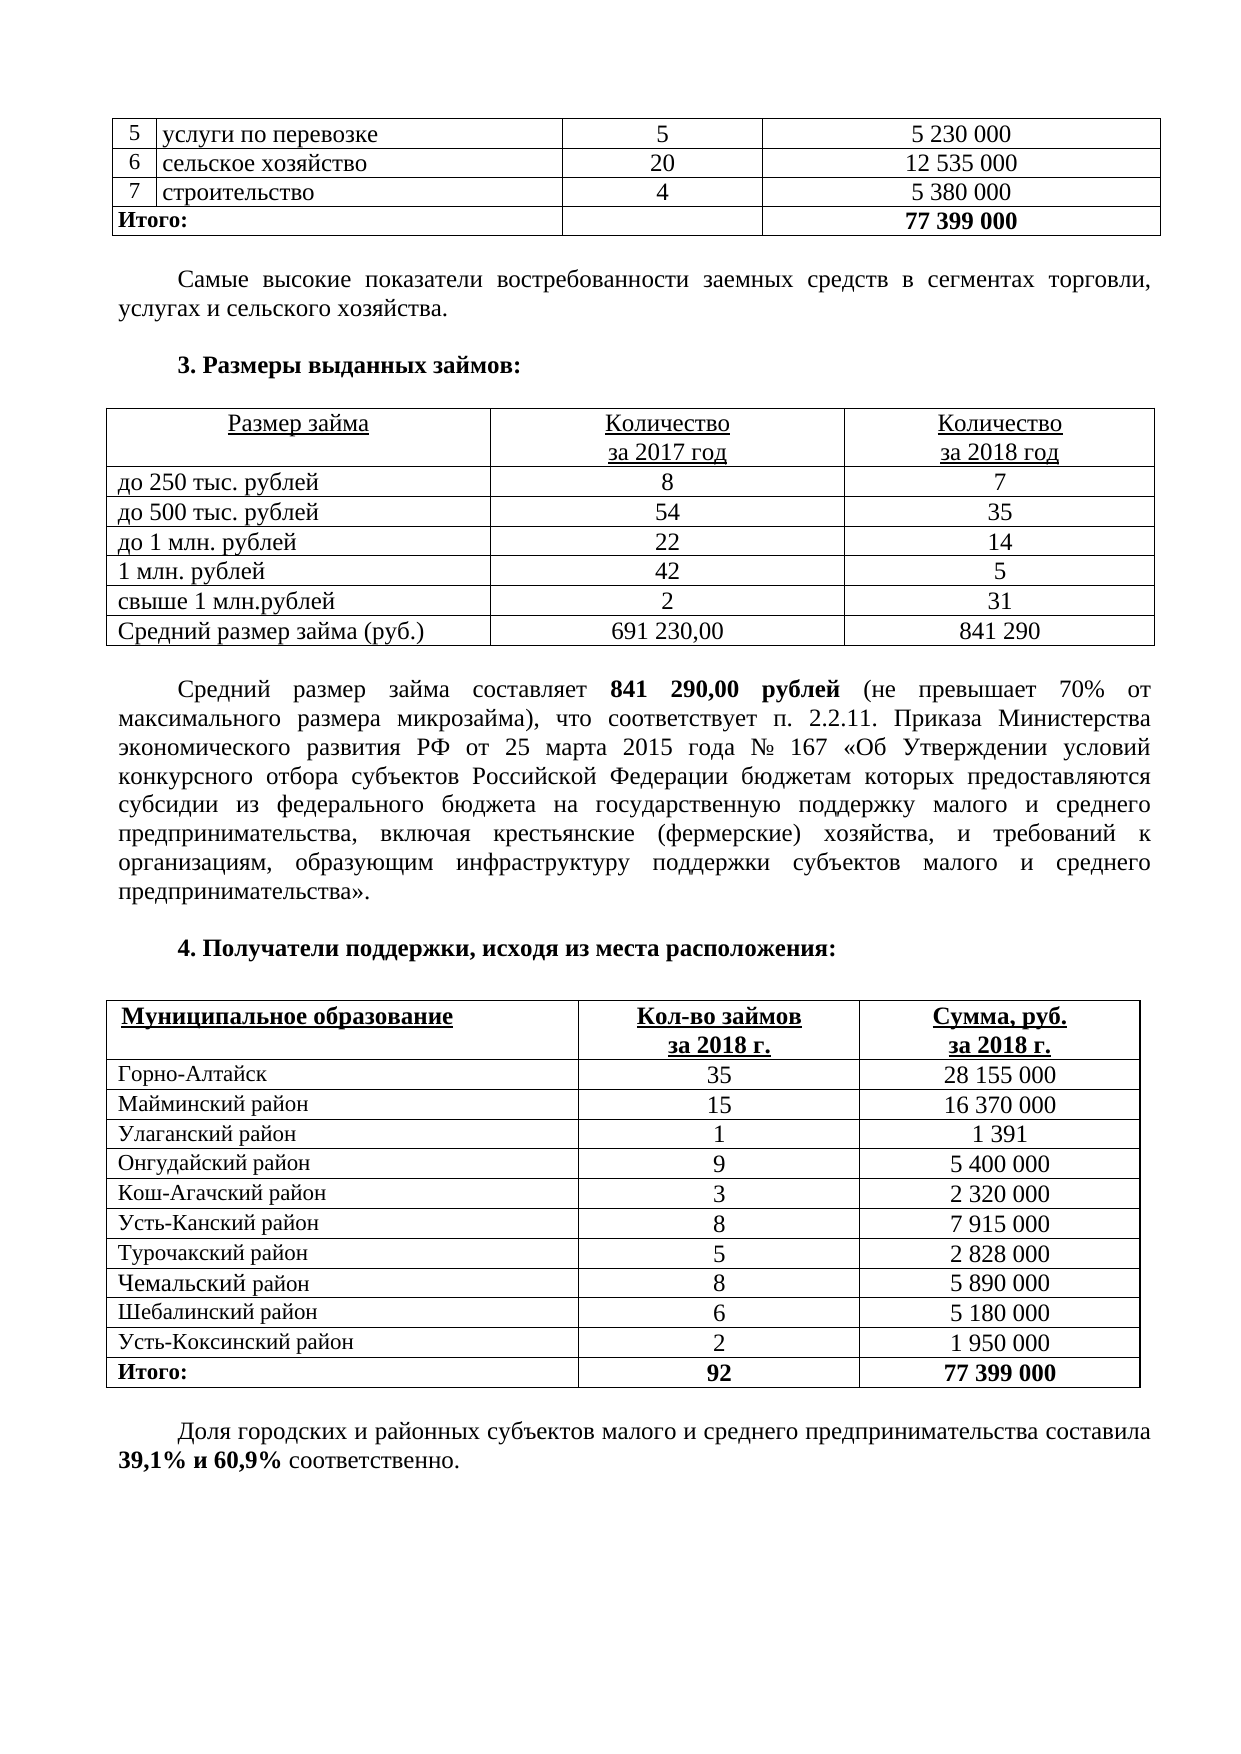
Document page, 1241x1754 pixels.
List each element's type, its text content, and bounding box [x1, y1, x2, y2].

table_cell 9 [579, 1149, 859, 1178]
table_cell Кош-Агачский район [107, 1179, 578, 1208]
table_cell Горно-Алтайск [107, 1060, 578, 1089]
table_cell 7 [113, 178, 156, 206]
table_cell 14 [845, 527, 1154, 555]
table_cell строительство [157, 178, 562, 206]
table_cell 42 [491, 556, 844, 585]
table_cell 5 [113, 119, 156, 147]
table_cell Шебалинский район [107, 1298, 578, 1327]
table_cell Средний размер займа (руб.) [107, 616, 490, 645]
table_cell 2 320 000 [860, 1179, 1139, 1208]
table_cell 2 [579, 1328, 859, 1357]
table_cell до 1 млн. рублей [107, 527, 490, 555]
table_cell 12 535 000 [763, 149, 1160, 177]
table_cell 2 [491, 586, 844, 615]
table_cell 8 [579, 1209, 859, 1238]
text Доля городских и районных субъектов малого и среднего предпринимательства составила 39,1% и 60,9% соответственно. [118, 1416, 1152, 1474]
table_cell 7 915 000 [860, 1209, 1139, 1238]
table_cell 1 [579, 1120, 859, 1148]
table_header Размер займа [107, 409, 490, 466]
table_cell Усть-Канский район [107, 1209, 578, 1238]
table_cell до 500 тыс. рублей [107, 497, 490, 526]
table_cell 1 391 [860, 1120, 1139, 1148]
table_cell 4 [563, 178, 762, 206]
table_header Муниципальное образование [107, 1001, 578, 1059]
table_cell Итого: [107, 1358, 578, 1387]
table_header Количество за 2018 год [845, 409, 1154, 466]
table_cell 3 [579, 1179, 859, 1208]
table_header Кол-во займов за 2018 г. [579, 1001, 859, 1059]
table_cell 2 828 000 [860, 1239, 1139, 1267]
table_cell 20 [563, 149, 762, 177]
table_cell 35 [579, 1060, 859, 1089]
table_cell услуги по перевозке [157, 119, 562, 147]
text 4. Получатели поддержки, исходя из места расположения: [118, 933, 1152, 962]
table_cell 54 [491, 497, 844, 526]
table_cell 77 399 000 [763, 207, 1160, 235]
table_cell 5 230 000 [763, 119, 1160, 147]
table_cell 8 [579, 1269, 859, 1297]
table_cell 77 399 000 [860, 1358, 1139, 1387]
table_cell 5 180 000 [860, 1298, 1139, 1327]
table_cell Турочакский район [107, 1239, 578, 1267]
table_header Количество за 2017 год [491, 409, 844, 466]
table_cell 5 890 000 [860, 1269, 1139, 1297]
table_cell сельское хозяйство [157, 149, 562, 177]
table_cell до 250 тыс. рублей [107, 467, 490, 496]
table_cell 7 [845, 467, 1154, 496]
table_cell 8 [491, 467, 844, 496]
table_cell 5 [845, 556, 1154, 585]
table_cell 15 [579, 1090, 859, 1118]
table_cell Итого: [113, 207, 562, 235]
table_cell 22 [491, 527, 844, 555]
table_cell 6 [579, 1298, 859, 1327]
table_cell Чемальский район [107, 1269, 578, 1297]
table_cell 1 950 000 [860, 1328, 1139, 1357]
table_cell 841 290 [845, 616, 1154, 645]
table_cell 5 380 000 [763, 178, 1160, 206]
table_cell свыше 1 млн.рублей [107, 586, 490, 615]
table_cell [563, 207, 762, 235]
text Самые высокие показатели востребованности заемных средств в сегментах торговли, услугах и сельского хозяйства. [118, 264, 1152, 322]
table_cell 16 370 000 [860, 1090, 1139, 1118]
table_cell 31 [845, 586, 1154, 615]
table_cell 5 [563, 119, 762, 147]
table_header Сумма, руб. за 2018 г. [860, 1001, 1139, 1059]
table_cell 1 млн. рублей [107, 556, 490, 585]
table_cell 35 [845, 497, 1154, 526]
table_cell Усть-Коксинский район [107, 1328, 578, 1357]
table_cell Майминский район [107, 1090, 578, 1118]
table_cell Онгудайский район [107, 1149, 578, 1178]
table_cell 5 [579, 1239, 859, 1267]
table_cell Улаганский район [107, 1120, 578, 1148]
table_cell 6 [113, 149, 156, 177]
table_cell 5 400 000 [860, 1149, 1139, 1178]
text Средний размер займа составляет 841 290,00 рублей (не превышает 70% от максимального размера микрозайма), что соответствует п. 2.2.11. Приказа Министерства экономического развития РФ от 25 марта 2015 года № 167 «Об Утверждении условий конкурсного отбора субъектов Российской Федерации бюджетам которых предоставляются субсидии из федерального бюджета на государственную поддержку малого и среднего предпринимательства, включая крестьянские (фермерские) хозяйства, и требований к организациям, образующим инфраструктуру поддержки субъектов малого и среднего предпринимательства». [118, 674, 1152, 904]
table_cell 691 230,00 [491, 616, 844, 645]
table_cell 92 [579, 1358, 859, 1387]
table_cell 28 155 000 [860, 1060, 1139, 1089]
text 3. Размеры выданных займов: [118, 350, 1152, 379]
